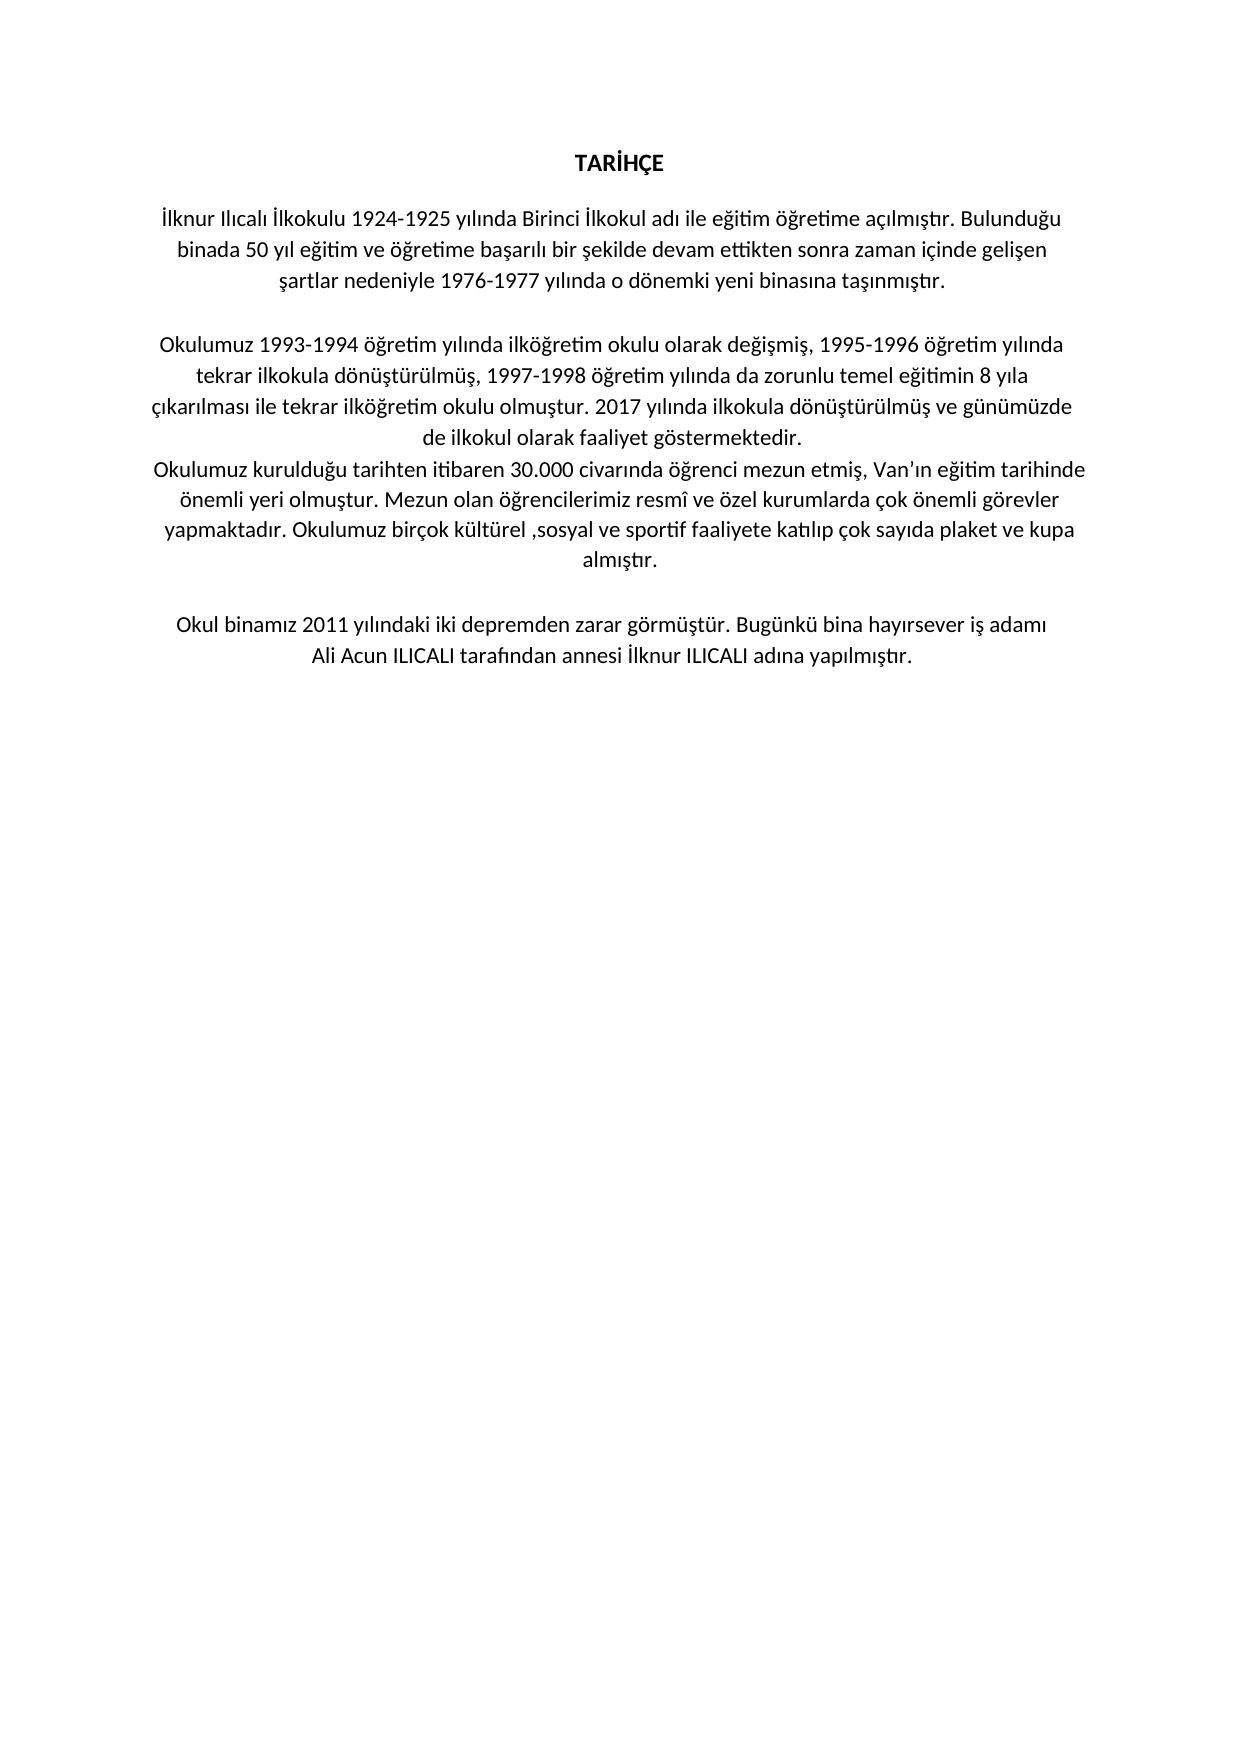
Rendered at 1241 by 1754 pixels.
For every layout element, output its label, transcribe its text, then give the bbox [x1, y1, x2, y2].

text İlknur Ilıcalı İlkokulu 1924-1925 yılında Birinci İlkokul adı ile eğitim öğretime açılmıştır. Bulunduğu binada 50 yıl eğitim ve öğretime başarılı bir şekilde devam ettikten sonra zaman içinde gelişen şartlar nedeniyle 1976-1977 yılında o dönemki yeni binasına taşınmıştır. [146, 204, 1078, 294]
text Okul binamız 2011 yılındaki iki depremden zarar görmüştür. Bugünkü bina hayırsever iş adamı Ali Acun ILICALI tarafından annesi İlknur ILICALI adına yapılmıştır. [146, 610, 1078, 669]
text Okulumuz kurulduğu tarihten itibaren 30.000 civarında öğrenci mezun etmiş, Van’ın eğitim tarihinde önemli yeri olmuştur. Mezun olan öğrencilerimiz resmî ve özel kurumlarda çok önemli görevler yapmaktadır. Okulumuz birçok kültürel ,sosyal ve sportif faaliyete katılıp çok sayıda plaket ve kupa almıştır. [148, 455, 1093, 573]
text TARİHÇE [146, 148, 1093, 178]
text Okulumuz 1993-1994 öğretim yılında ilköğretim okulu olarak değişmiş, 1995-1996 öğretim yılında tekrar ilkokula dönüştürülmüş, 1997-1998 öğretim yılında da zorunlu temel eğitimin 8 yıla çıkarılması ile tekrar ilköğretim okulu olmuştur. 2017 yılında ilkokula dönüştürülmüş ve günümüzde de ilkokul olarak faaliyet göstermektedir. [146, 330, 1078, 451]
